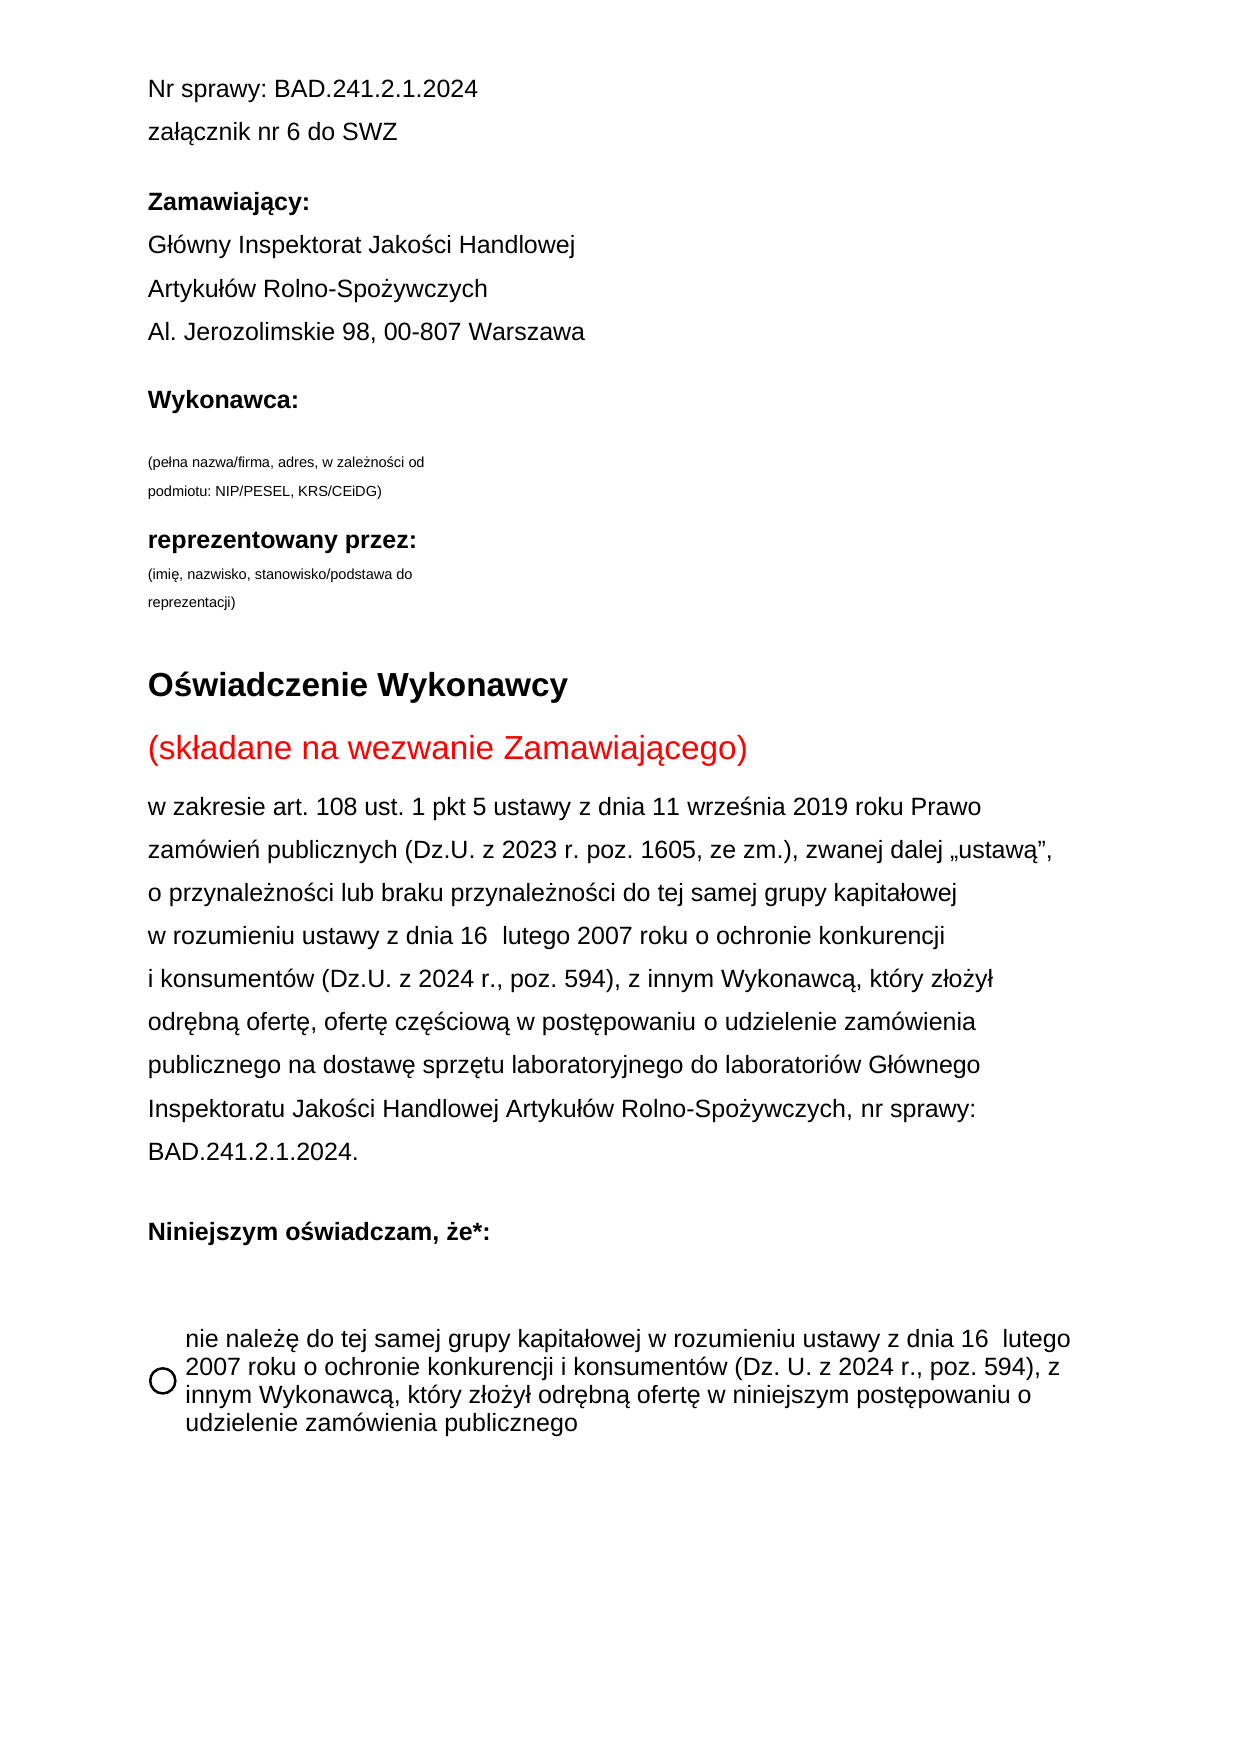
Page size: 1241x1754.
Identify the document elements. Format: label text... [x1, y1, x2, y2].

text (imię, nazwisko, stanowisko/podstawa do reprezentacji) [148, 554, 472, 611]
subtitle Oświadczenie Wykonawcy [148, 665, 1092, 703]
text Niniejszym oświadczam, że*: [148, 1217, 1092, 1246]
text Wykonawca: [148, 385, 1092, 414]
text reprezentowany przez: [148, 525, 1092, 554]
text Artykułów Rolno-Spożywczych [148, 274, 1092, 302]
text w zakresie art. 108 ust. 1 pkt 5 ustawy z dnia 11 września 2019 roku Prawo zamówień publicznych (Dz.U. z 2023 r. poz. 1605, ze zm.), zwanej dalej „ustawą”, o przynależności lub braku przynależności do tej samej grupy kapitałowej w rozumieniu ustawy z dnia 16 lutego 2007 roku o ochronie konkurencji i konsumentów (Dz.U. z 2024 r., poz. 594), z innym Wykonawcą, który złożył odrębną ofertę, ofertę częściową w postępowaniu o udzielenie zamówienia publicznego na dostawę sprzętu laboratoryjnego do laboratoriów Głównego Inspektoratu Jakości Handlowej Artykułów Rolno-Spożywczych, nr sprawy: BAD.241.2.1.2024. [148, 792, 1092, 1166]
text (pełna nazwa/firma, adres, w zależności od podmiotu: NIP/PESEL, KRS/CEiDG) [148, 442, 472, 500]
text Zamawiający: [148, 187, 1092, 216]
subtitle (składane na wezwanie Zamawiającego) [148, 728, 1092, 767]
text Al. Jerozolimskie 98, 00-807 Warszawa [148, 317, 1092, 346]
text Główny Inspektorat Jakości Handlowej [148, 231, 1092, 259]
